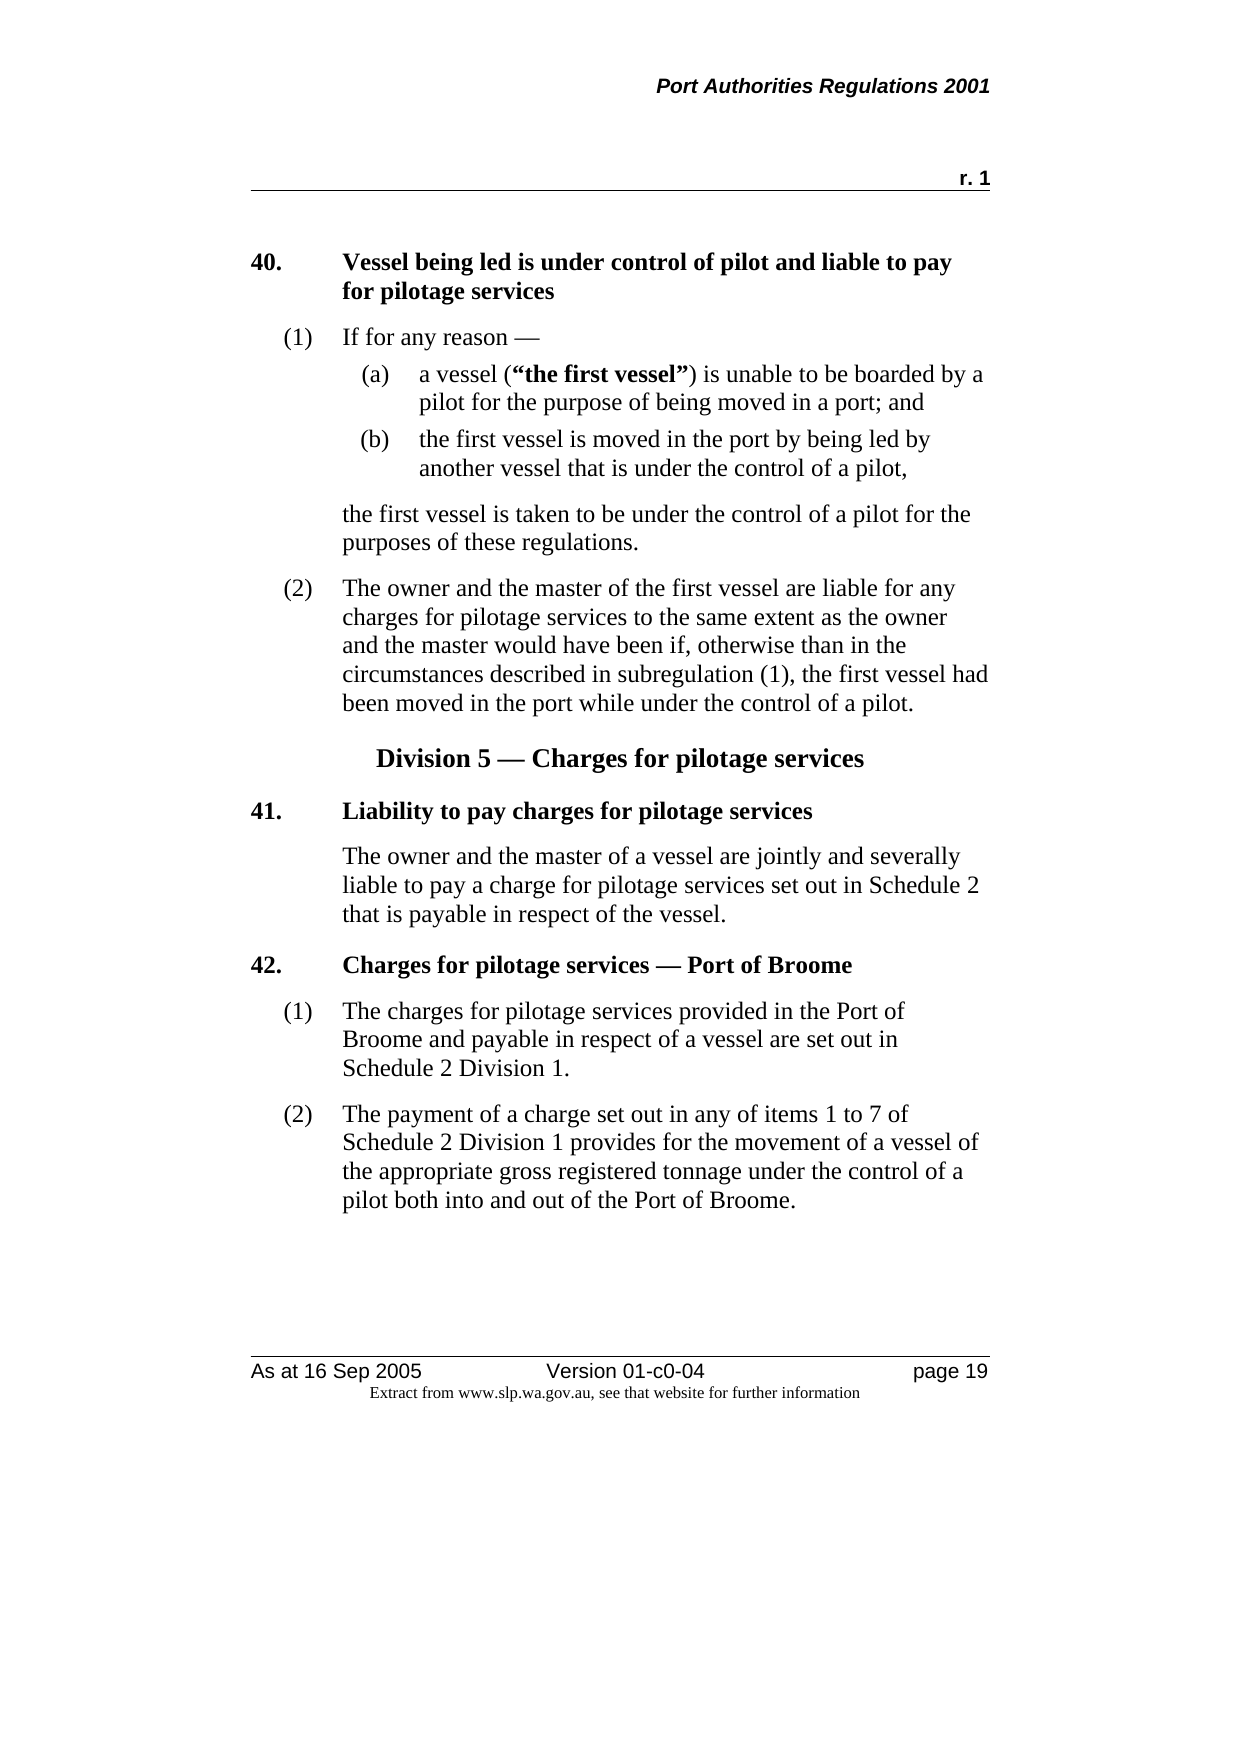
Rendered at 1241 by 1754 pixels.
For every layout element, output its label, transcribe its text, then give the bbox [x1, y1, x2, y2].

text (1) The charges for pilotage services provided in the Port of Broome and payable in respect of a vessel are set out in Schedule 2 Division 1. [251, 996, 990, 1082]
subtitle 41. Liability to pay charges for pilotage services [251, 796, 990, 824]
text (1) If for any reason — [251, 322, 990, 350]
text (b) the first vessel is moved in the port by being led by another vessel that is under the control of a pilot, [251, 424, 990, 482]
subtitle 42. Charges for pilotage services — Port of Broome [251, 950, 990, 979]
text The owner and the master of a vessel are jointly and severally liable to pay a charge for pilotage services set out in Schedule 2 that is payable in respect of the vessel. [251, 841, 990, 927]
text (2) The owner and the master of the first vessel are liable for any charges for pilotage services to the same extent as the owner and the master would have been if, otherwise than in the circumstances described in subregulation (1), the first vessel had been moved in the port while under the control of a pilot. [251, 573, 990, 717]
text (a) a vessel (“the first vessel”) is unable to be boarded by a pilot for the purpose of being moved in a port; and [251, 359, 990, 416]
subtitle Division 5 — Charges for pilotage services [251, 742, 990, 773]
text (2) The payment of a charge set out in any of items 1 to 7 of Schedule 2 Division 1 provides for the movement of a vessel of the appropriate gross registered tonnage under the control of a pilot both into and out of the Port of Broome. [251, 1099, 990, 1214]
subtitle 40. Vessel being led is under control of pilot and liable to pay for pilotage services [251, 247, 990, 305]
text the first vessel is taken to be under the control of a pilot for the purposes of these regulations. [251, 499, 990, 556]
